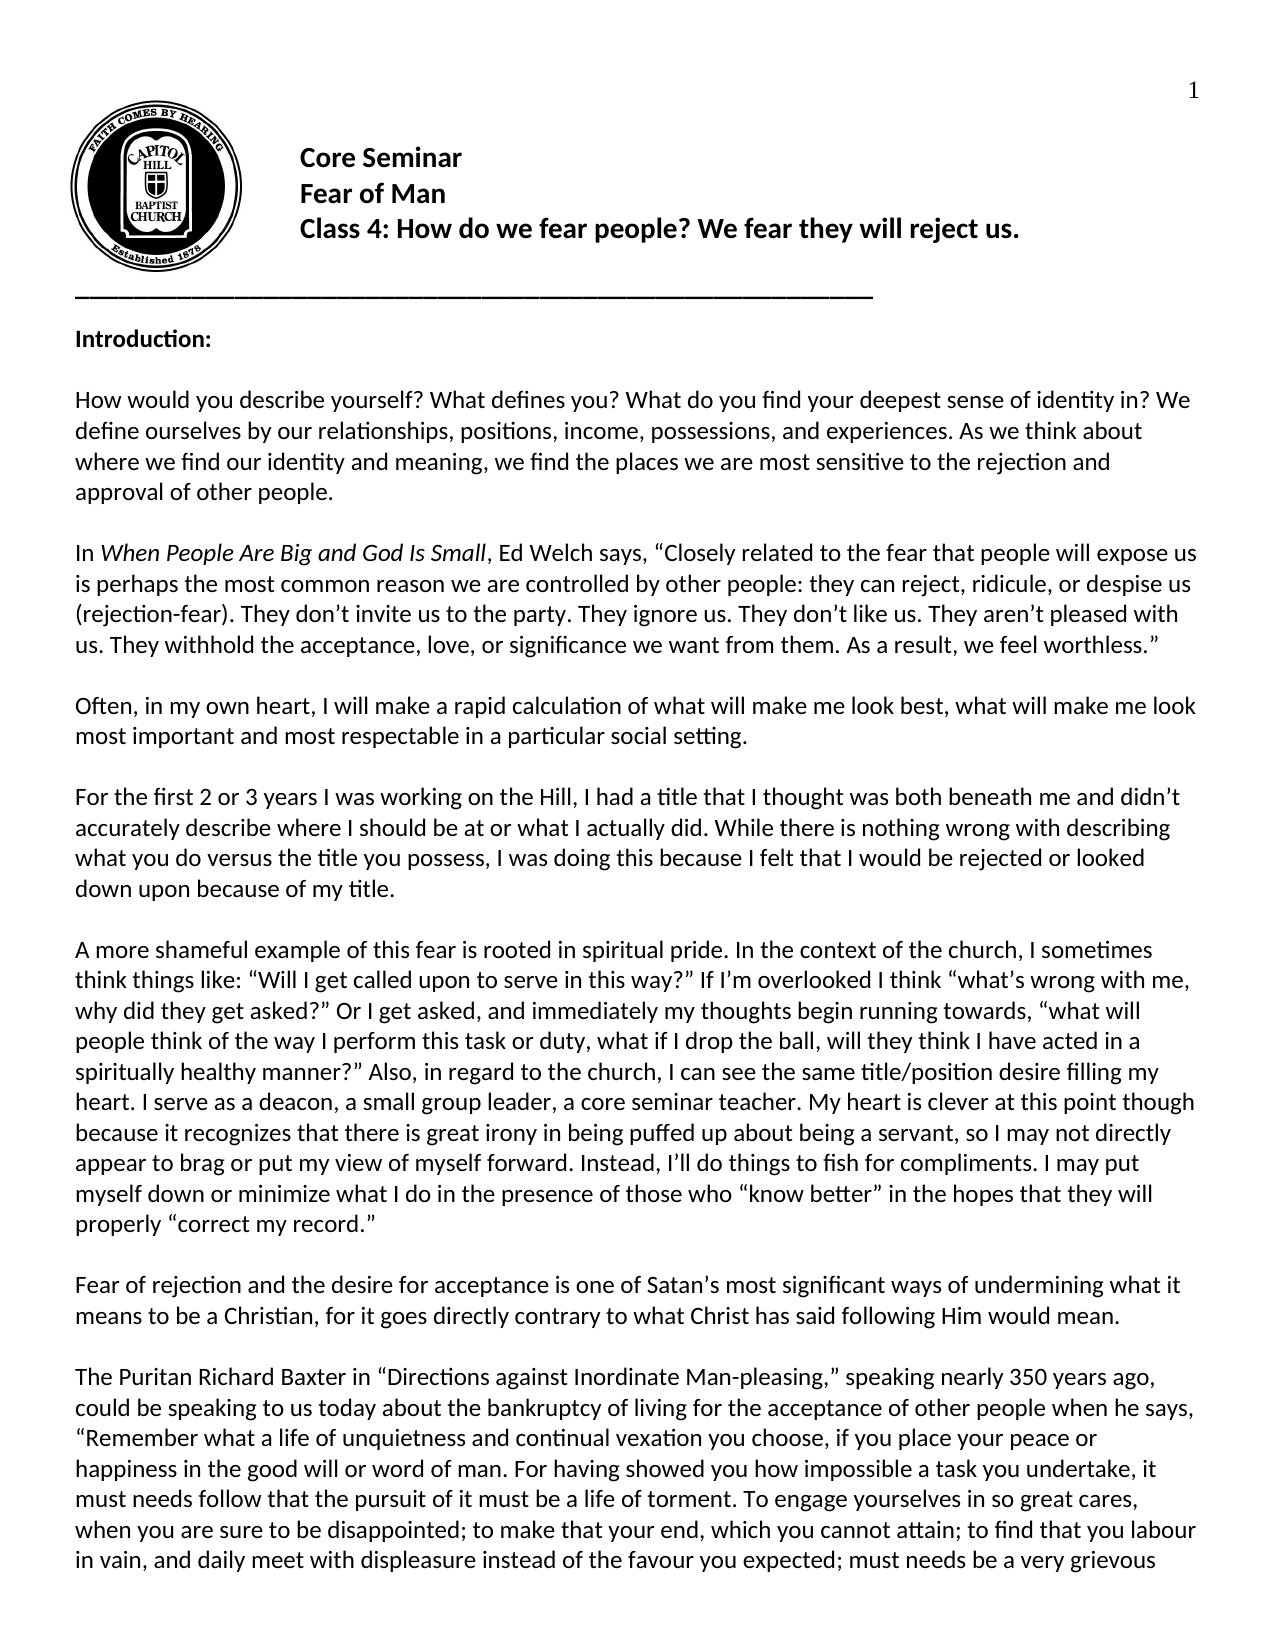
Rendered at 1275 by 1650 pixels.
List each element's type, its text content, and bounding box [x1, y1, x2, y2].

text A more shameful example of this fear is rooted in spiritual pride. In the context of the church, I sometimes think things like: “Will I get called upon to serve in this way?” If I’m overlooked I think “what’s wrong with me, why did they get asked?” Or I get asked, and immediately my thoughts begin running towards, “what will people think of the way I perform this task or duty, what if I drop the ball, will they think I have acted in a spiritually healthy manner?” Also, in regard to the church, I can see the same title/position desire filling my heart. I serve as a deacon, a small group leader, a core seminar teacher. My heart is clever at this point though because it recognizes that there is great irony in being puffed up about being a servant, so I may not directly appear to brag or put my view of myself forward. Instead, I’ll do things to fish for compliments. I may put myself down or minimize what I do in the presence of those who “know better” in the hopes that they will properly “correct my record.” [75, 934, 1200, 1239]
text Core Seminar [264, 139, 1200, 175]
text For the first 2 or 3 years I was working on the Hill, I had a title that I thought was both beneath me and didn’t accurately describe where I should be at or what I actually did. While there is nothing wrong with describing what you do versus the title you possess, I was doing this because I felt that I would be rejected or looked down upon because of my title. [75, 781, 1200, 903]
text Class 4: How do we fear people? We fear they will reject us. [264, 211, 1200, 246]
text Fear of rejection and the desire for acceptance is one of Satan’s most significant ways of undermining what it means to be a Christian, for it goes directly contrary to what Christ has said following Him would mean. [75, 1270, 1200, 1331]
text _______________________________________________________ [75, 267, 1200, 303]
text Often, in my own heart, I will make a rapid calculation of what will make me look best, what will make me look most important and most respectable in a particular social setting. [75, 690, 1200, 751]
text How would you describe yourself? What defines you? What do you find your deepest sense of identity in? We define ourselves by our relationships, positions, income, possessions, and experiences. As we think about where we find our identity and meaning, we find the places we are most sensitive to the rejection and approval of other people. [75, 384, 1200, 507]
text Fear of Man [264, 175, 1200, 211]
text In When People Are Big and God Is Small, Ed Welch says, “Closely related to the fear that people will expose us is perhaps the most common reason we are controlled by other people: they can reject, ridicule, or despise us (rejection-fear). They don’t invite us to the party. They ignore us. They don’t like us. They aren’t pleased with us. They withhold the acceptance, love, or significance we want from them. As a result, we feel worthless.” [75, 537, 1200, 659]
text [75, 1361, 1200, 1575]
text Introduction: [75, 323, 1200, 354]
